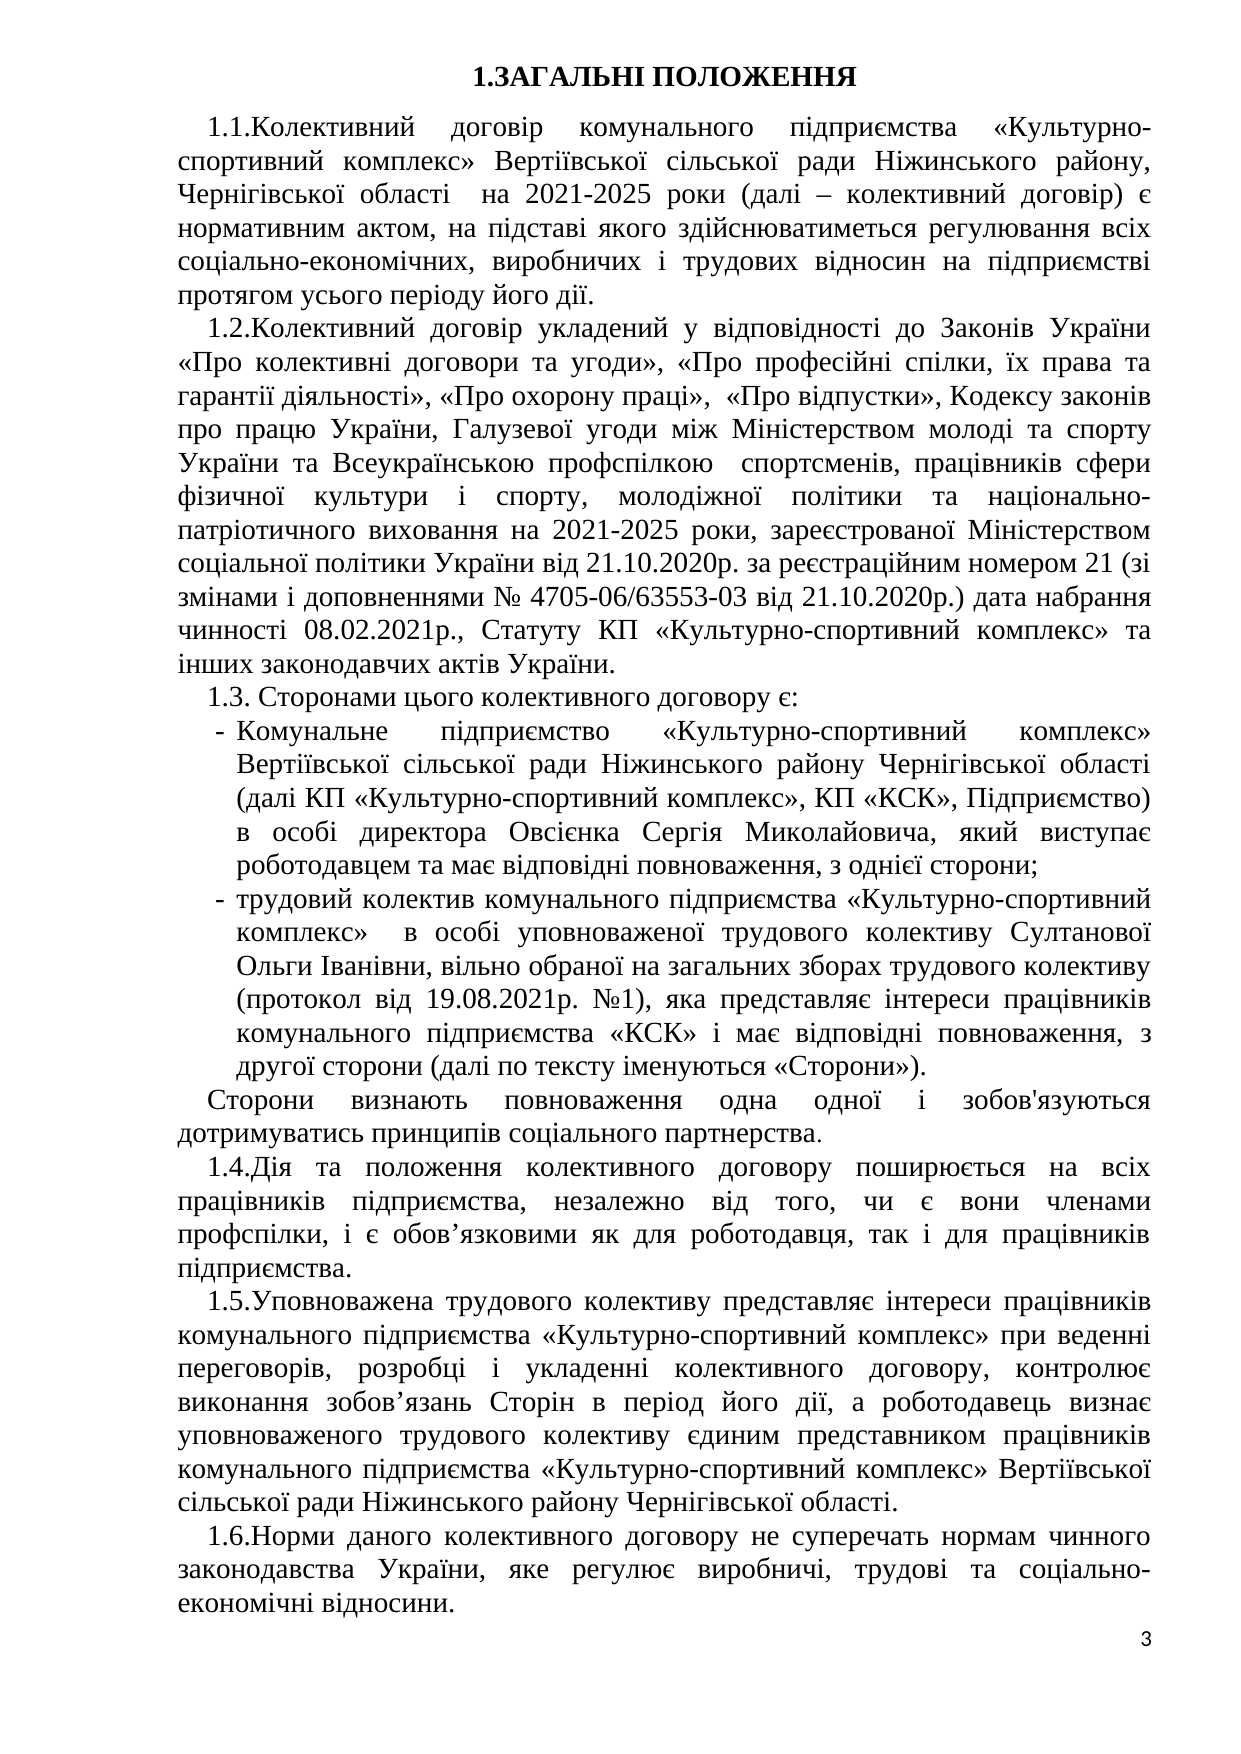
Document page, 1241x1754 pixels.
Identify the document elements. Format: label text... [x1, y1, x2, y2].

text 1.1.Колективний договір комунального підприємства «Культурно-спортивний комплекс» Вертіївської сільської ради Ніжинського району, Чернігівської області на 2021-2025 роки (далі – колективний договір) є нормативним актом, на підставі якого здійснюватиметься регулювання всіх соціально-економічних, виробничих і трудових відносин на підприємстві протягом усього періоду його дії. [177, 109, 1152, 311]
text 1.6.Норми даного колективного договору не суперечать нормам чинного законодавства України, яке регулює виробничі, трудові та соціально-економічні відносини. [177, 1518, 1152, 1619]
list трудовий колектив комунального підприємства «Культурно-спортивний комплекс» в особі уповноваженої трудового колективу Султанової Ольги Іванівни, вільно обраної на загальних зборах трудового колективу (протокол від 19.08.2021р. №1), яка представляє інтереси працівників комунального підприємства «КСК» і має відповідні повноваження, з другої сторони (далі по тексту іменуються «Сторони»). [215, 881, 1152, 1082]
list Комунальне підприємство «Культурно-спортивний комплекс» Вертіївської сільської ради Ніжинського району Чернігівської області (далі КП «Культурно-спортивний комплекс», КП «КСК», Підприємство) в особі директора Овсієнка Сергія Миколайовича, який виступає роботодавцем та має відповідні повноваження, з однієї сторони; [215, 713, 1152, 881]
text Сторони визнають повноваження одна одної і зобов'язуються дотримуватись принципів соціального партнерства. [177, 1082, 1152, 1149]
text 1.5.Уповноважена трудового колективу представляє інтереси працівників комунального підприємства «Культурно-спортивний комплекс» при веденні переговорів, розробці і укладенні колективного договору, контролює виконання зобов’язань Сторін в період його дії, а роботодавець визнає уповноваженого трудового колективу єдиним представником працівників комунального підприємства «Культурно-спортивний комплекс» Вертіївської сільської ради Ніжинського району Чернігівської області. [177, 1283, 1152, 1518]
text 1.ЗАГАЛЬНІ ПОЛОЖЕННЯ [177, 59, 1152, 93]
text 1.4.Дія та положення колективного договору поширюється на всіх працівників підприємства, незалежно від того, чи є вони членами профспілки, і є обов’язковими як для роботодавця, так і для працівників підприємства. [177, 1149, 1152, 1283]
text 1.2.Колективний договір укладений у відповідності до Законів України «Про колективні договори та угоди», «Про професійні спілки, їх права та гарантії діяльності», «Про охорону праці», «Про відпустки», Кодексу законів про працю України, Галузевої угоди між Міністерством молоді та спорту України та Всеукраїнською профспілкою спортсменів, працівників сфери фізичної культури і спорту, молодіжної політики та національно-патріотичного виховання на 2021-2025 роки, зареєстрованої Міністерством соціальної політики України від 21.10.2020р. за реєстраційним номером 21 (зі змінами і доповненнями № 4705-06/63553-03 від 21.10.2020р.) дата набрання чинності 08.02.2021р., Статуту КП «Культурно-спортивний комплекс» та інших законодавчих актів України. [177, 311, 1152, 679]
text 1.3. Сторонами цього колективного договору є: [177, 679, 1152, 713]
